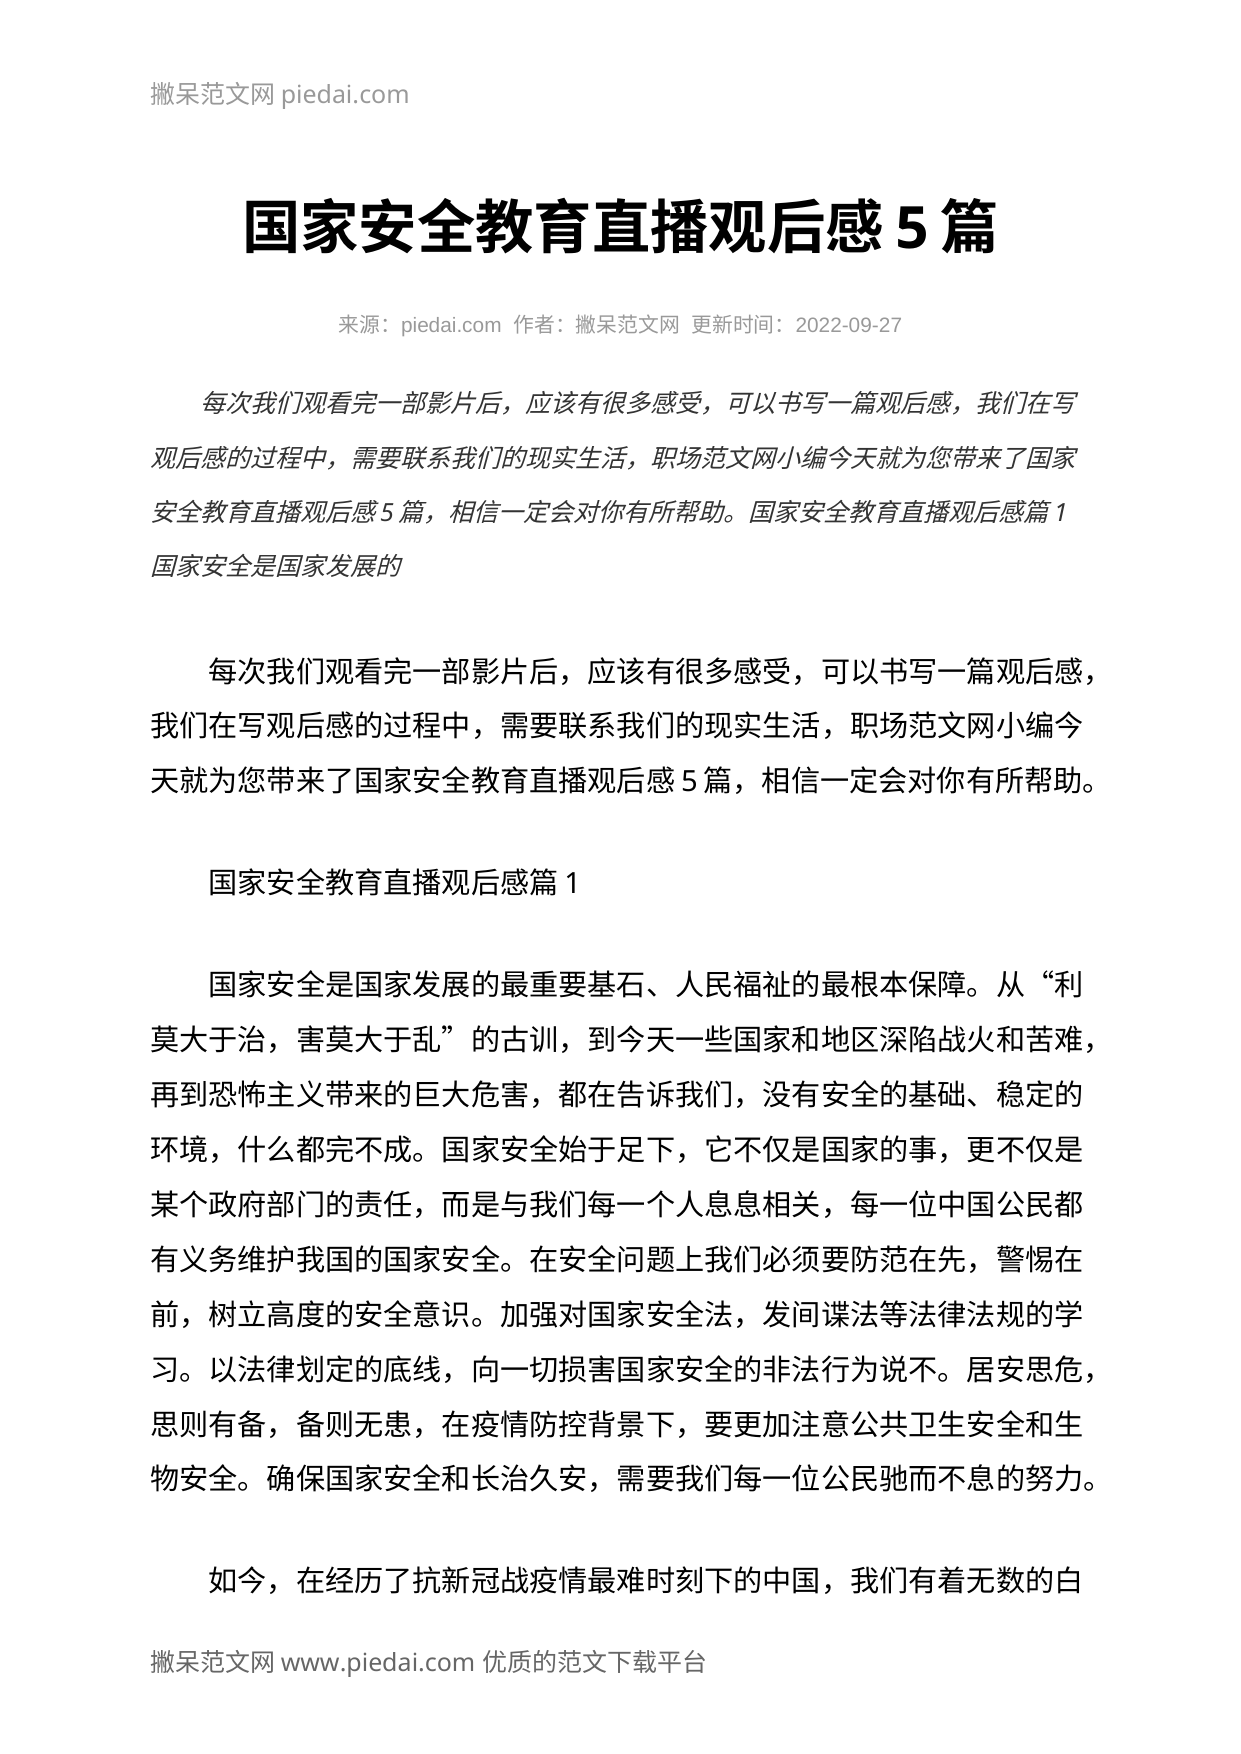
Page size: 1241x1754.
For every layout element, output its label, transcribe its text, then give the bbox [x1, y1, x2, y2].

text 国家安全教育直播观后感篇1 [150, 860, 1090, 902]
subtitle 国家安全教育直播观后感5篇 [150, 181, 1090, 266]
text 每次我们观看完一部影片后，应该有很多感受，可以书写一篇观后感，我们在写观后感的过程中，需要联系我们的现实生活，职场范文网小编今天就为您带来了国家安全教育直播观后感5篇，相信一定会对你有所帮助。国家安全教育直播观后感篇1 国家安全是国家发展的 [150, 384, 1090, 583]
text 来源：piedai.com 作者：撇呆范文网 更新时间：2022-09-27 [150, 313, 1090, 337]
text 每次我们观看完一部影片后，应该有很多感受，可以书写一篇观后感，我们在写观后感的过程中，需要联系我们的现实生活，职场范文网小编今天就为您带来了国家安全教育直播观后感5篇，相信一定会对你有所帮助。 [150, 648, 1090, 800]
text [150, 1558, 1090, 1600]
text 国家安全是国家发展的最重要基石、人民福祉的最根本保障。从“利莫大于治，害莫大于乱”的古训，到今天一些国家和地区深陷战火和苦难，再到恐怖主义带来的巨大危害，都在告诉我们，没有安全的基础、稳定的环境，什么都完不成。国家安全始于足下，它不仅是国家的事，更不仅是某个政府部门的责任，而是与我们每一个人息息相关，每一位中国公民都有义务维护我国的国家安全。在安全问题上我们必须要防范在先，警惕在前，树立高度的安全意识。加强对国家安全法，发间谍法等法律法规的学习。以法律划定的底线，向一切损害国家安全的非法行为说不。居安思危，思则有备，备则无患，在疫情防控背景下，要更加注意公共卫生安全和生物安全。确保国家安全和长治久安，需要我们每一位公民驰而不息的努力。 [150, 962, 1090, 1498]
